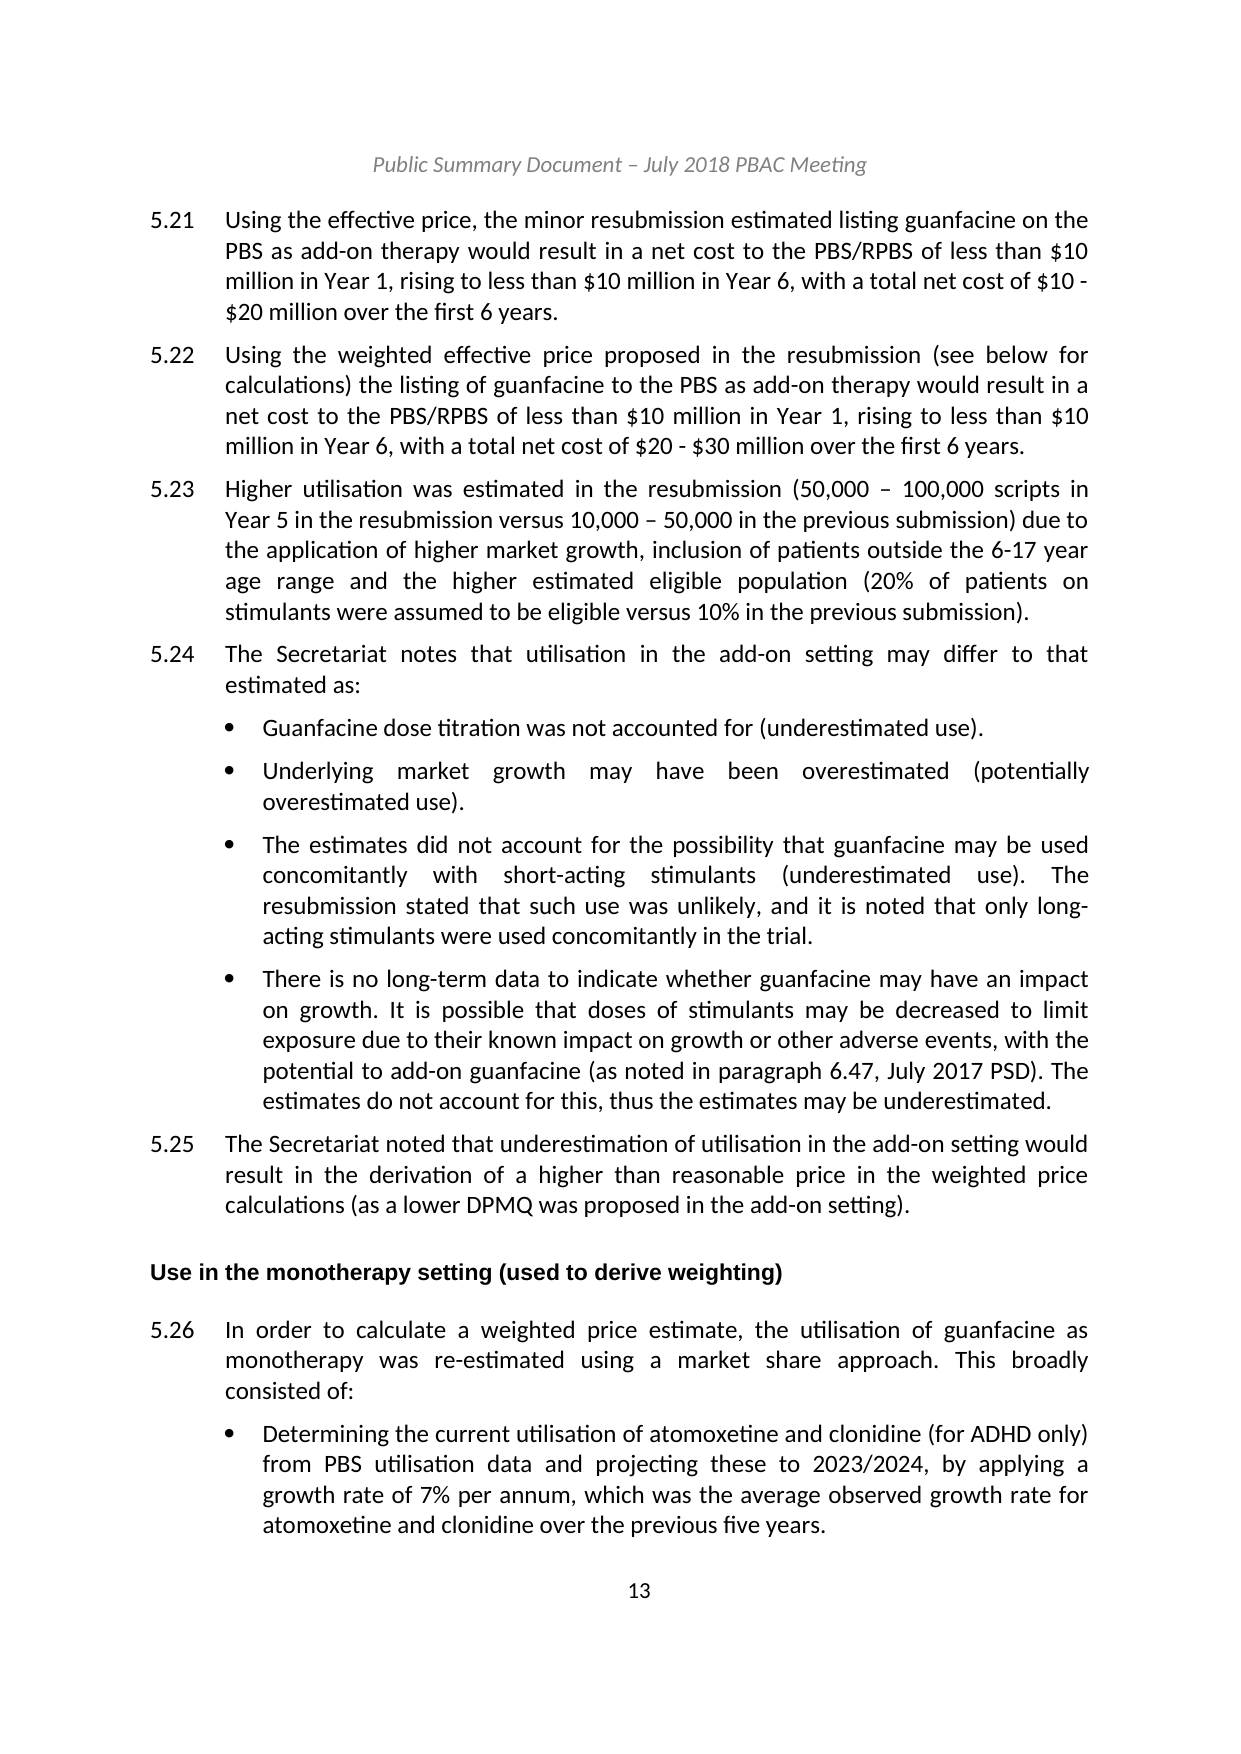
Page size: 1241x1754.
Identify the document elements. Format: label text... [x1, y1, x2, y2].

list Higher utilisation was estimated in the resubmission (50,000 – 100,000 scripts in Year 5 in the resubmission versus 10,000 – 50,000 in the previous submission) due to the application of higher market growth, inclusion of patients outside the 6-17 year age range and the higher estimated eligible population (20% of patients on stimulants were assumed to be eligible versus 10% in the previous submission). [150, 473, 1090, 626]
list The Secretariat noted that underestimation of utilisation in the add-on setting would result in the derivation of a higher than reasonable price in the weighted price calculations (as a lower DPMQ was proposed in the add-on setting). [150, 1128, 1090, 1220]
text Use in the monotherapy setting (used to derive weighting) [150, 1259, 1090, 1285]
list Using the effective price, the minor resubmission estimated listing guanfacine on the PBS as add-on therapy would result in a net cost to the PBS/RPBS of less than $10 million in Year 1, rising to less than $10 million in Year 6, with a total net cost of $10 - $20 million over the first 6 years. [150, 204, 1090, 326]
list There is no long-term data to indicate whether guanfacine may have an impact on growth. It is possible that doses of stimulants may be decreased to limit exposure due to their known impact on growth or other adverse events, with the potential to add-on guanfacine (as noted in paragraph 6.47, July 2017 PSD). The estimates do not account for this, thus the estimates may be underestimated. [225, 963, 1090, 1116]
list Underlying market growth may have been overestimated (potentially overestimated use). [225, 755, 1090, 816]
list The estimates did not account for the possibility that guanfacine may be used concomitantly with short-acting stimulants (underestimated use). The resubmission stated that such use was unlikely, and it is noted that only long-acting stimulants were used concomitantly in the trial. [225, 829, 1090, 951]
list Using the weighted effective price proposed in the resubmission (see below for calculations) the listing of guanfacine to the PBS as add-on therapy would result in a net cost to the PBS/RPBS of less than $10 million in Year 1, rising to less than $10 million in Year 6, with a total net cost of $20 - $30 million over the first 6 years. [150, 339, 1090, 461]
list In order to calculate a weighted price estimate, the utilisation of guanfacine as monotherapy was re-estimated using a market share approach. This broadly consisted of: [150, 1314, 1090, 1406]
list Determining the current utilisation of atomoxetine and clonidine (for ADHD only) from PBS utilisation data and projecting these to 2023/2024, by applying a growth rate of 7% per annum, which was the average observed growth rate for atomoxetine and clonidine over the previous five years. [225, 1418, 1090, 1540]
list The Secretariat notes that utilisation in the add-on setting may differ to that estimated as: [150, 639, 1090, 700]
list Guanfacine dose titration was not accounted for (underestimated use). [225, 712, 1090, 743]
